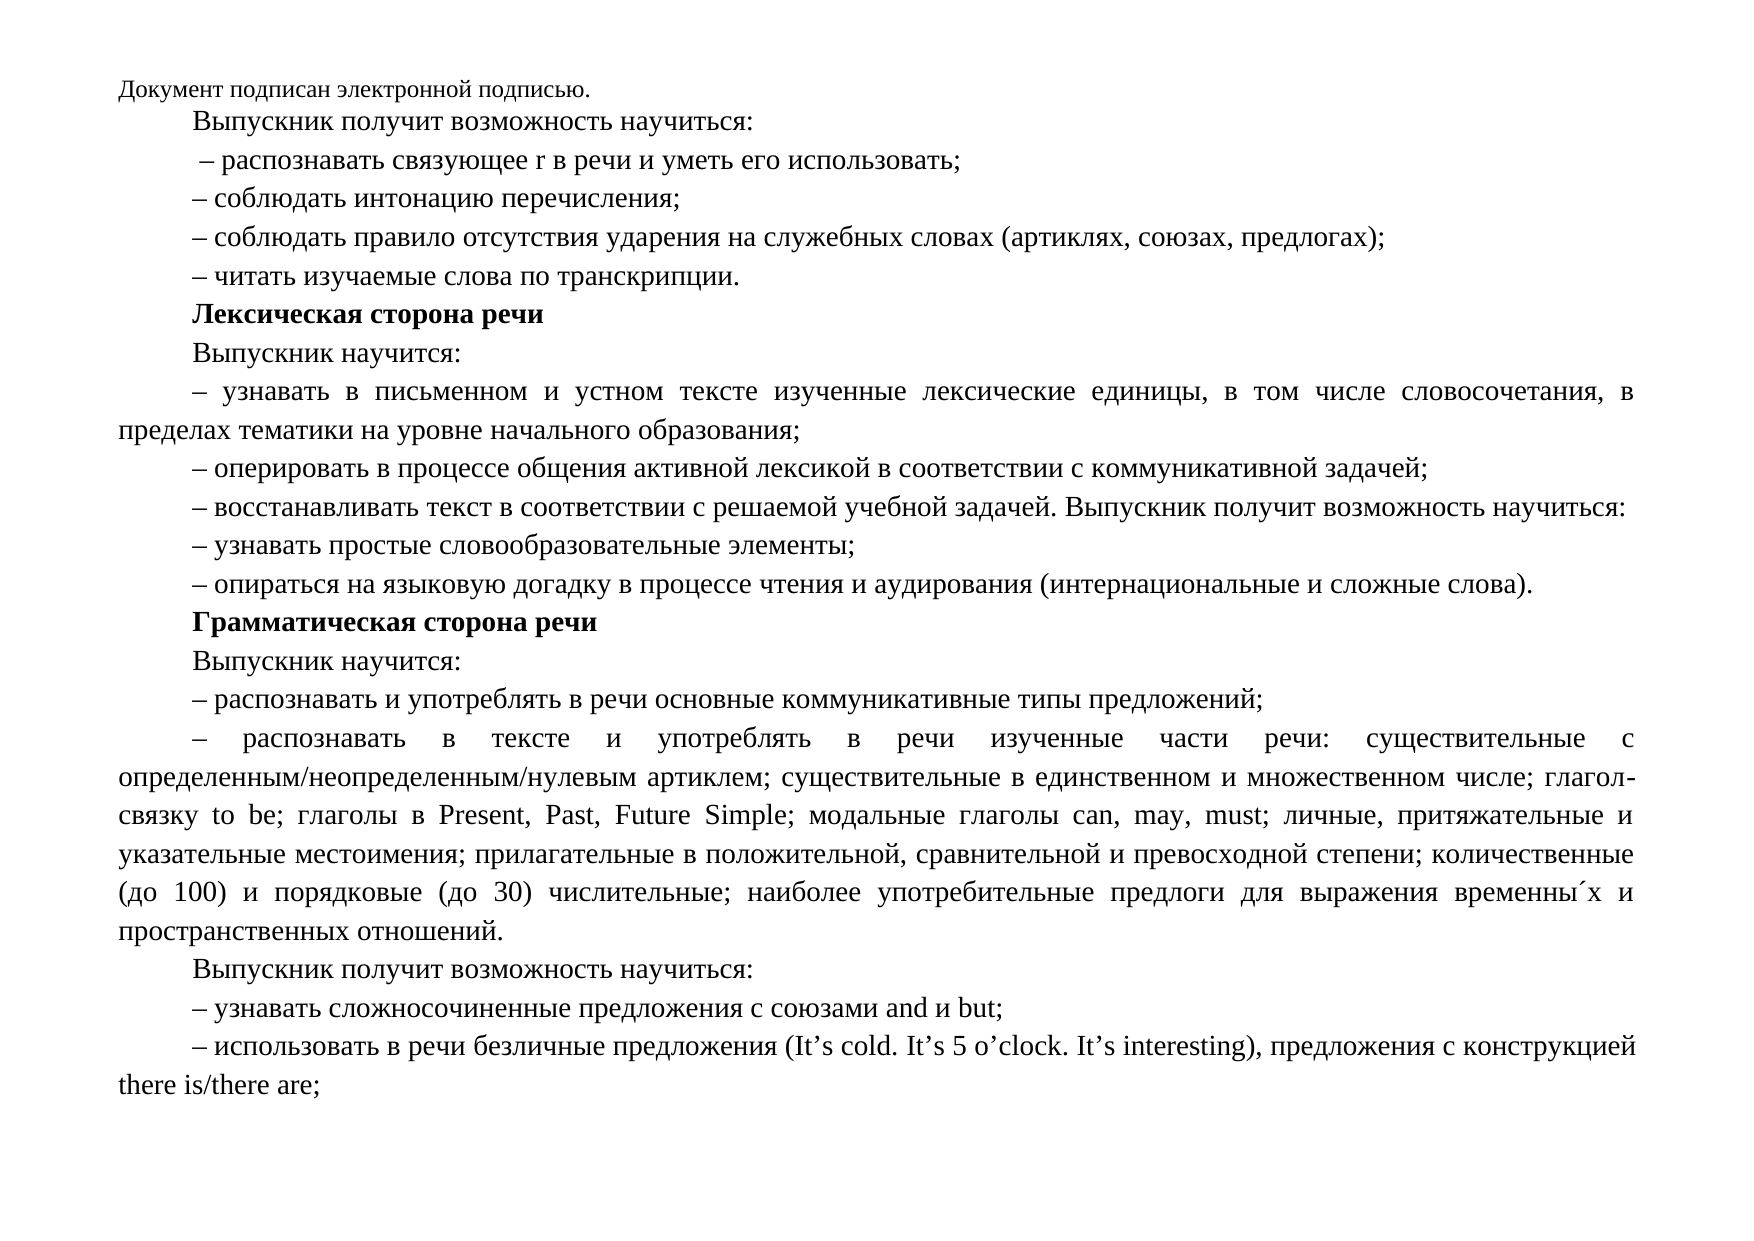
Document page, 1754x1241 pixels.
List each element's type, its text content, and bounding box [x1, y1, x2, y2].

text Выпускник получит возможность научиться: [118, 951, 1636, 985]
text – читать изучаемые слова по транскрипции. [118, 258, 1636, 291]
text Грамматическая сторона речи [118, 604, 1636, 638]
text Лексическая сторона речи [118, 296, 1636, 330]
text – соблюдать правило отсутствия ударения на служебных словах (артиклях, союзах, предлогах); [118, 219, 1636, 253]
text – узнавать в письменном и устном тексте изученные лексические единицы, в том числе словосочетания, в пределах тематики на уровне начального образования; [118, 373, 1636, 445]
text – распознавать в тексте и употреблять в речи изученные части речи: существительные с определенным/неопределенным/нулевым артиклем; существительные в единственном и множественном числе; глаголсвязку to be; глаголы в Present, Past, Future Simple; модальные глаголы can, may, must; личные, притяжательные и указательные местоимения; прилагательные в положительной, сравнительной и превосходной степени; количественные (до 100) и порядковые (до 30) числительные; наиболее употребительные предлоги для выражения временны´х и пространственных отношений. [118, 720, 1636, 946]
text – использовать в речи безличные предложения (It’s cold. It’s 5 o’clock. It’s interesting), предложения с конструкцией there is/there are; [118, 1028, 1636, 1101]
text – узнавать сложносочиненные предложения с союзами and и but; [118, 990, 1636, 1023]
text – соблюдать интонацию перечисления; [118, 181, 1636, 214]
text – опираться на языковую догадку в процессе чтения и аудирования (интернациональные и сложные слова). [118, 566, 1636, 599]
text – узнавать простые словообразовательные элементы; [118, 527, 1636, 561]
text – распознавать и употреблять в речи основные коммуникативные типы предложений; [118, 682, 1636, 715]
text – распознавать связующее r в речи и уметь его использовать; [118, 142, 1636, 176]
text Выпускник научится: [118, 335, 1636, 368]
text – восстанавливать текст в соответствии с решаемой учебной задачей. Выпускник получит возможность научиться: [118, 489, 1636, 522]
text Выпускник научится: [118, 643, 1636, 677]
text – оперировать в процессе общения активной лексикой в соответствии с коммуникативной задачей; [118, 450, 1636, 484]
text Выпускник получит возможность научиться: [118, 103, 1636, 137]
